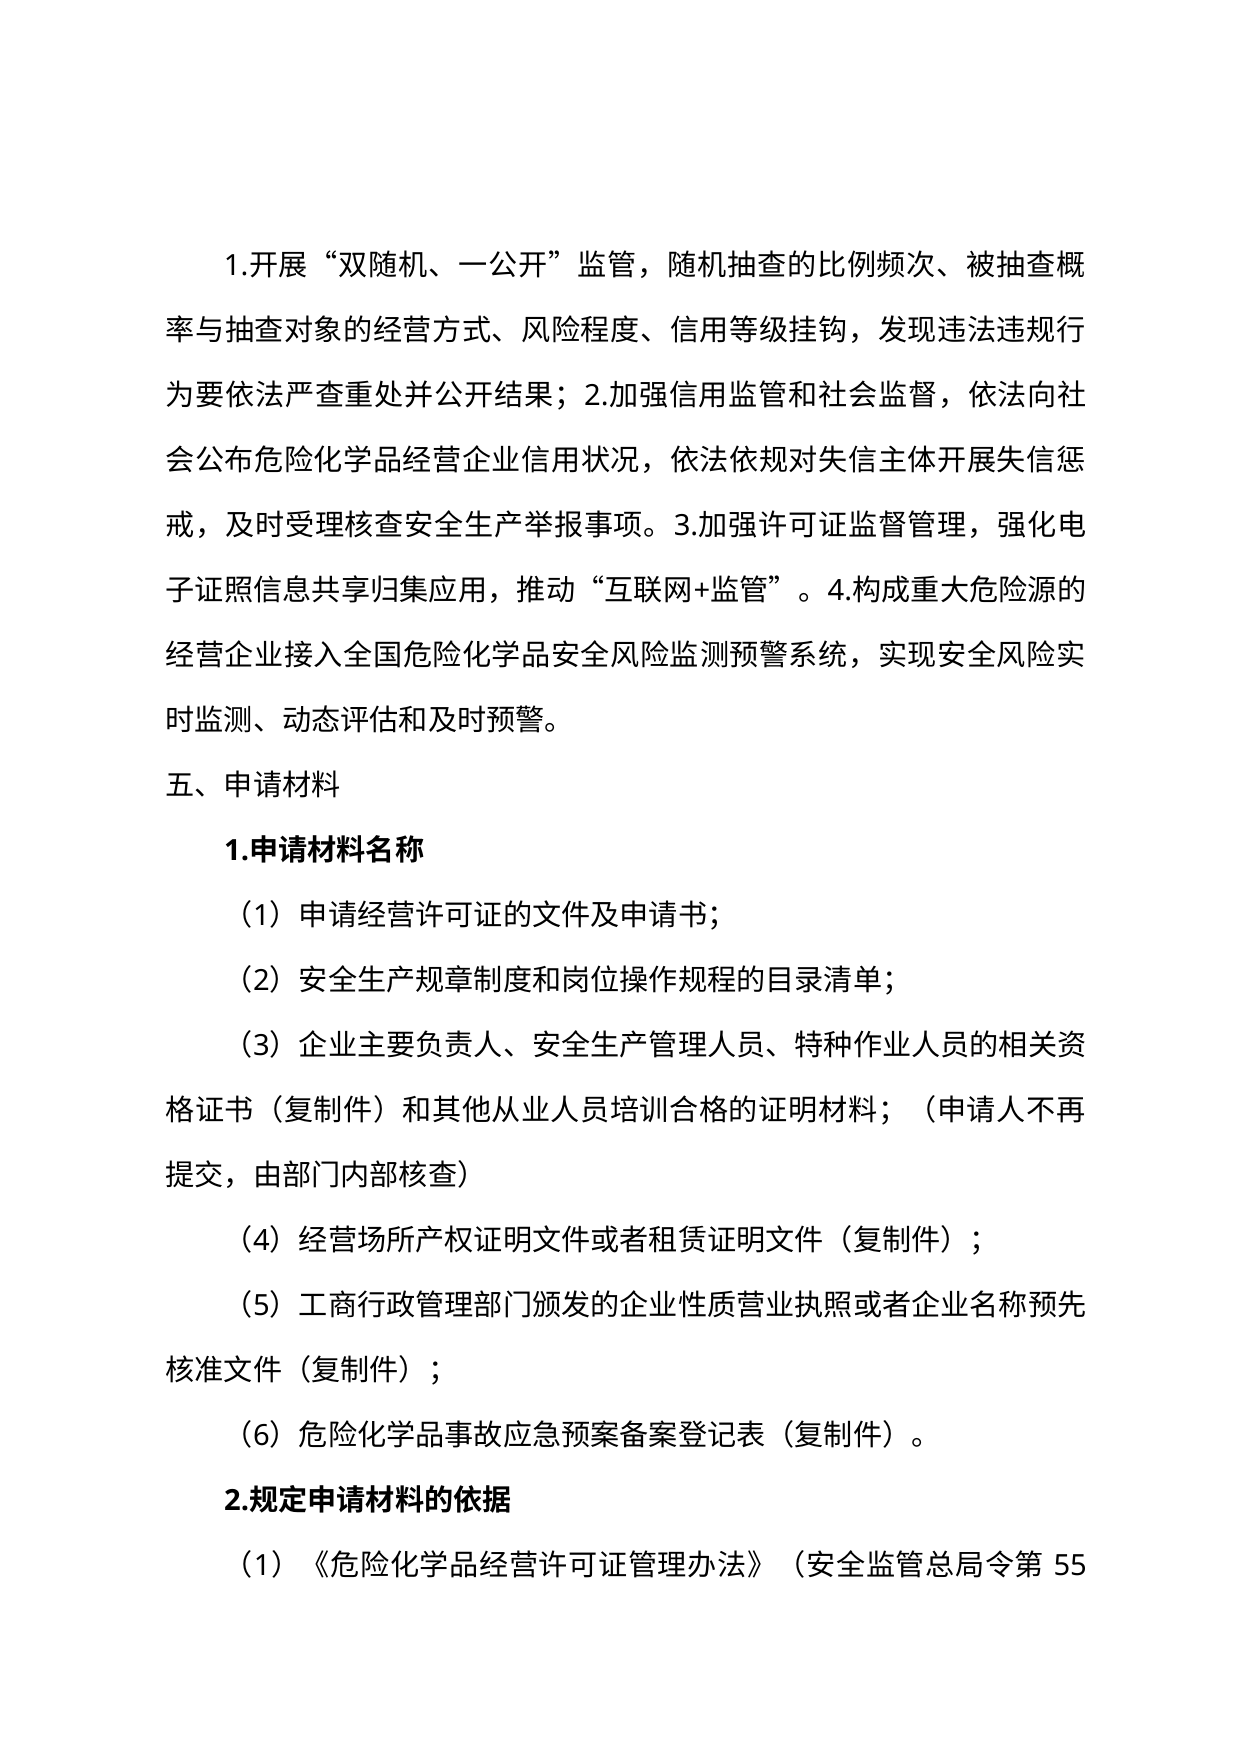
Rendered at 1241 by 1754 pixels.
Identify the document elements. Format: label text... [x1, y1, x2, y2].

text （4）经营场所产权证明文件或者租赁证明文件（复制件）； [165, 1205, 1087, 1270]
list 2.规定申请材料的依据 [165, 1465, 1087, 1530]
text （5）工商行政管理部门颁发的企业性质营业执照或者企业名称预先核准文件（复制件）； [165, 1270, 1087, 1400]
text 1.开展“双随机、一公开”监管，随机抽查的比例频次、被抽查概率与抽查对象的经营方式、风险程度、信用等级挂钩，发现违法违规行为要依法严查重处并公开结果；2.加强信用监管和社会监督，依法向社会公布危险化学品经营企业信用状况，依法依规对失信主体开展失信惩戒，及时受理核查安全生产举报事项。3.加强许可证监督管理，强化电子证照信息共享归集应用，推动“互联网+监管”。4.构成重大危险源的经营企业接入全国危险化学品安全风险监测预警系统，实现安全风险实时监测、动态评估和及时预警。 [165, 230, 1087, 750]
text （6）危险化学品事故应急预案备案登记表（复制件）。 [165, 1400, 1087, 1465]
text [165, 1530, 1087, 1595]
list 申请材料 [165, 750, 1087, 815]
list 1.申请材料名称 [165, 815, 1087, 880]
text （3）企业主要负责人、安全生产管理人员、特种作业人员的相关资格证书（复制件）和其他从业人员培训合格的证明材料；（申请人不再提交，由部门内部核查） [165, 1010, 1087, 1205]
text （1）申请经营许可证的文件及申请书； [165, 880, 1087, 945]
text （2）安全生产规章制度和岗位操作规程的目录清单； [165, 945, 1087, 1010]
